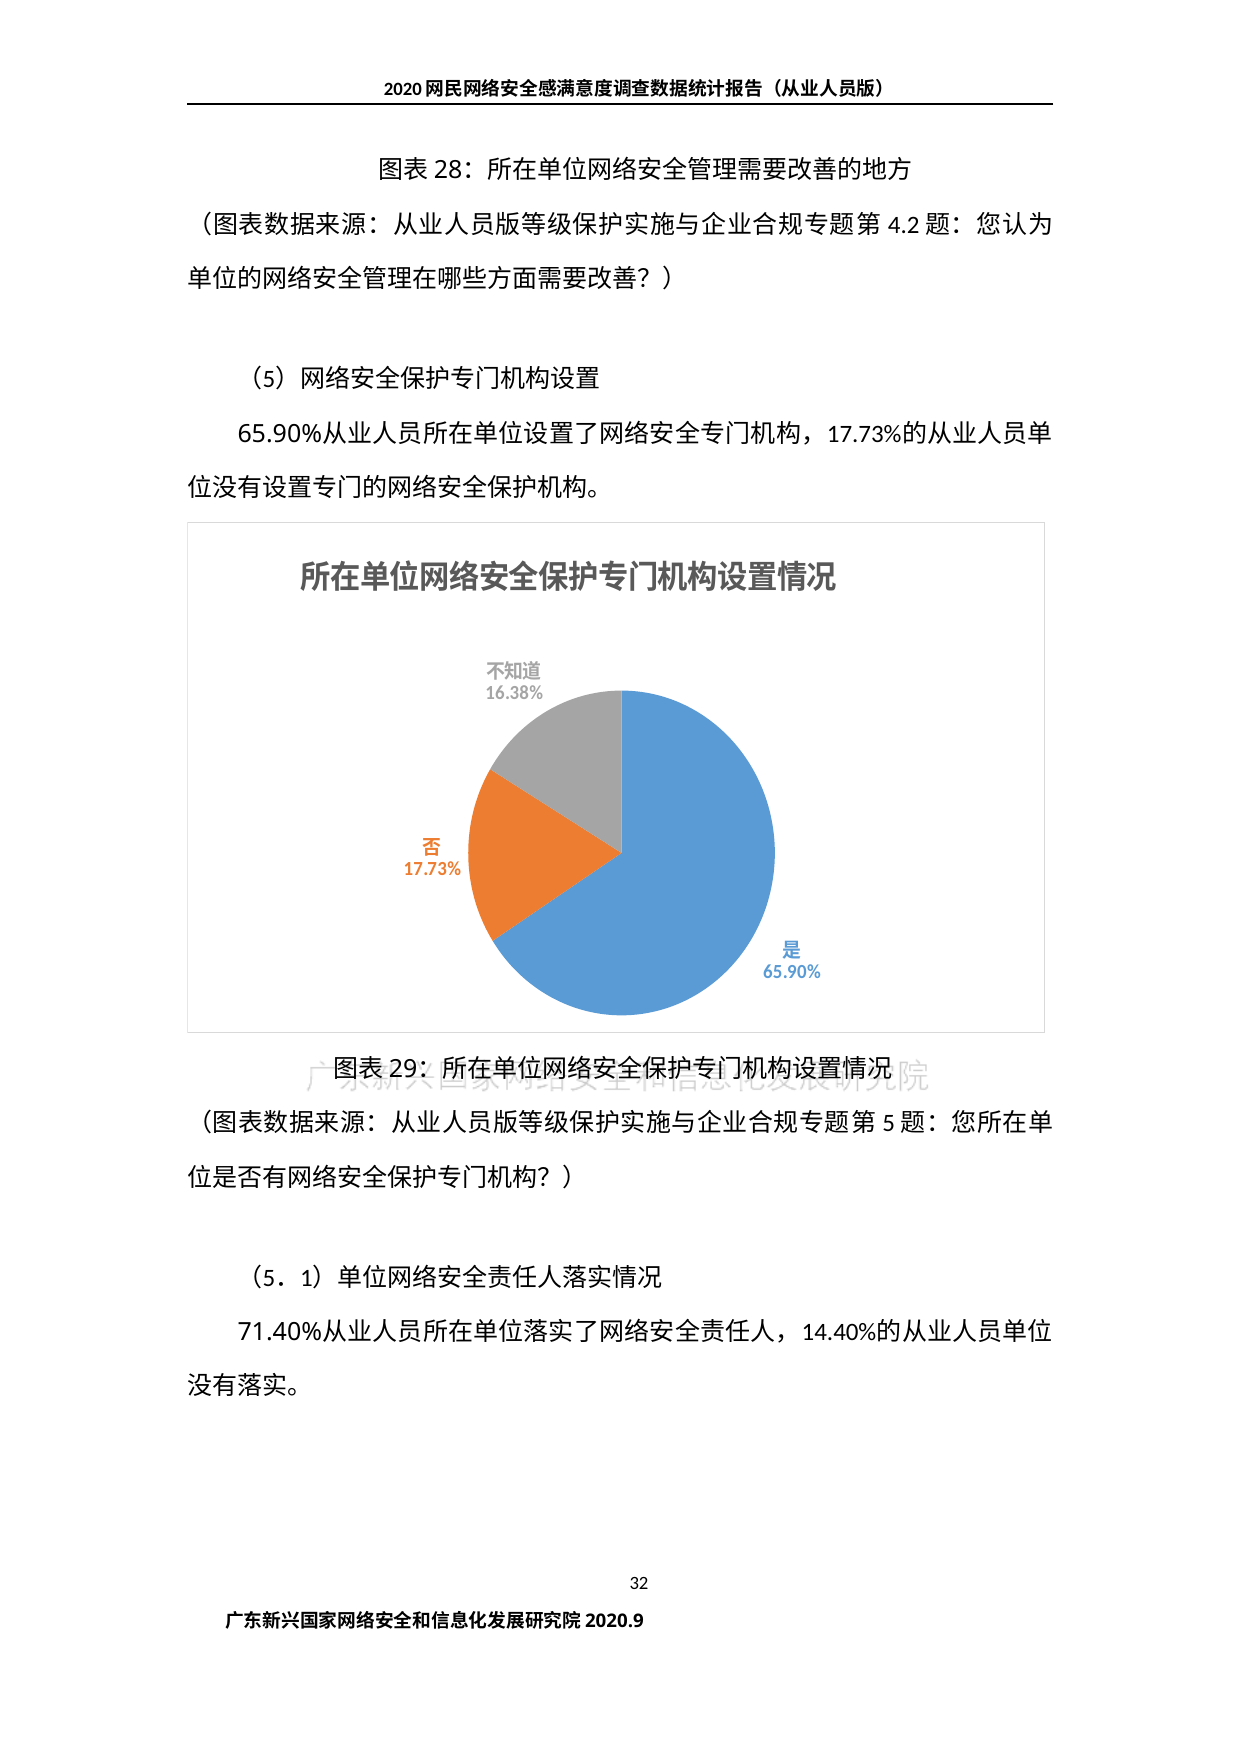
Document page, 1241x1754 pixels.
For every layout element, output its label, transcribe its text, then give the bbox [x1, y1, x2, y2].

text 65.90%从业人员所在单位设置了网络安全专门机构，17.73%的从业人员单位没有设置专门的网络安全保护机构。 [187, 413, 1053, 504]
text （图表数据来源：从业人员版等级保护实施与企业合规专题第4.2题：您认为单位的网络安全管理在哪些方面需要改善？） [187, 204, 1053, 295]
text （图表数据来源：从业人员版等级保护实施与企业合规专题第5题：您所在单位是否有网络安全保护专门机构？） [187, 1103, 1053, 1193]
text （5．1）单位网络安全责任人落实情况 [187, 1257, 1053, 1293]
text （5）网络安全保护专门机构设置 [187, 359, 1053, 395]
text 71.40%从业人员所在单位落实了网络安全责任人，14.40%的从业人员单位没有落实。 [187, 1311, 1053, 1402]
text 图表 28：所在单位网络安全管理需要改善的地方 [187, 150, 1053, 186]
text 图表 29：所在单位网络安全保护专门机构设置情况 [172, 1048, 1053, 1084]
